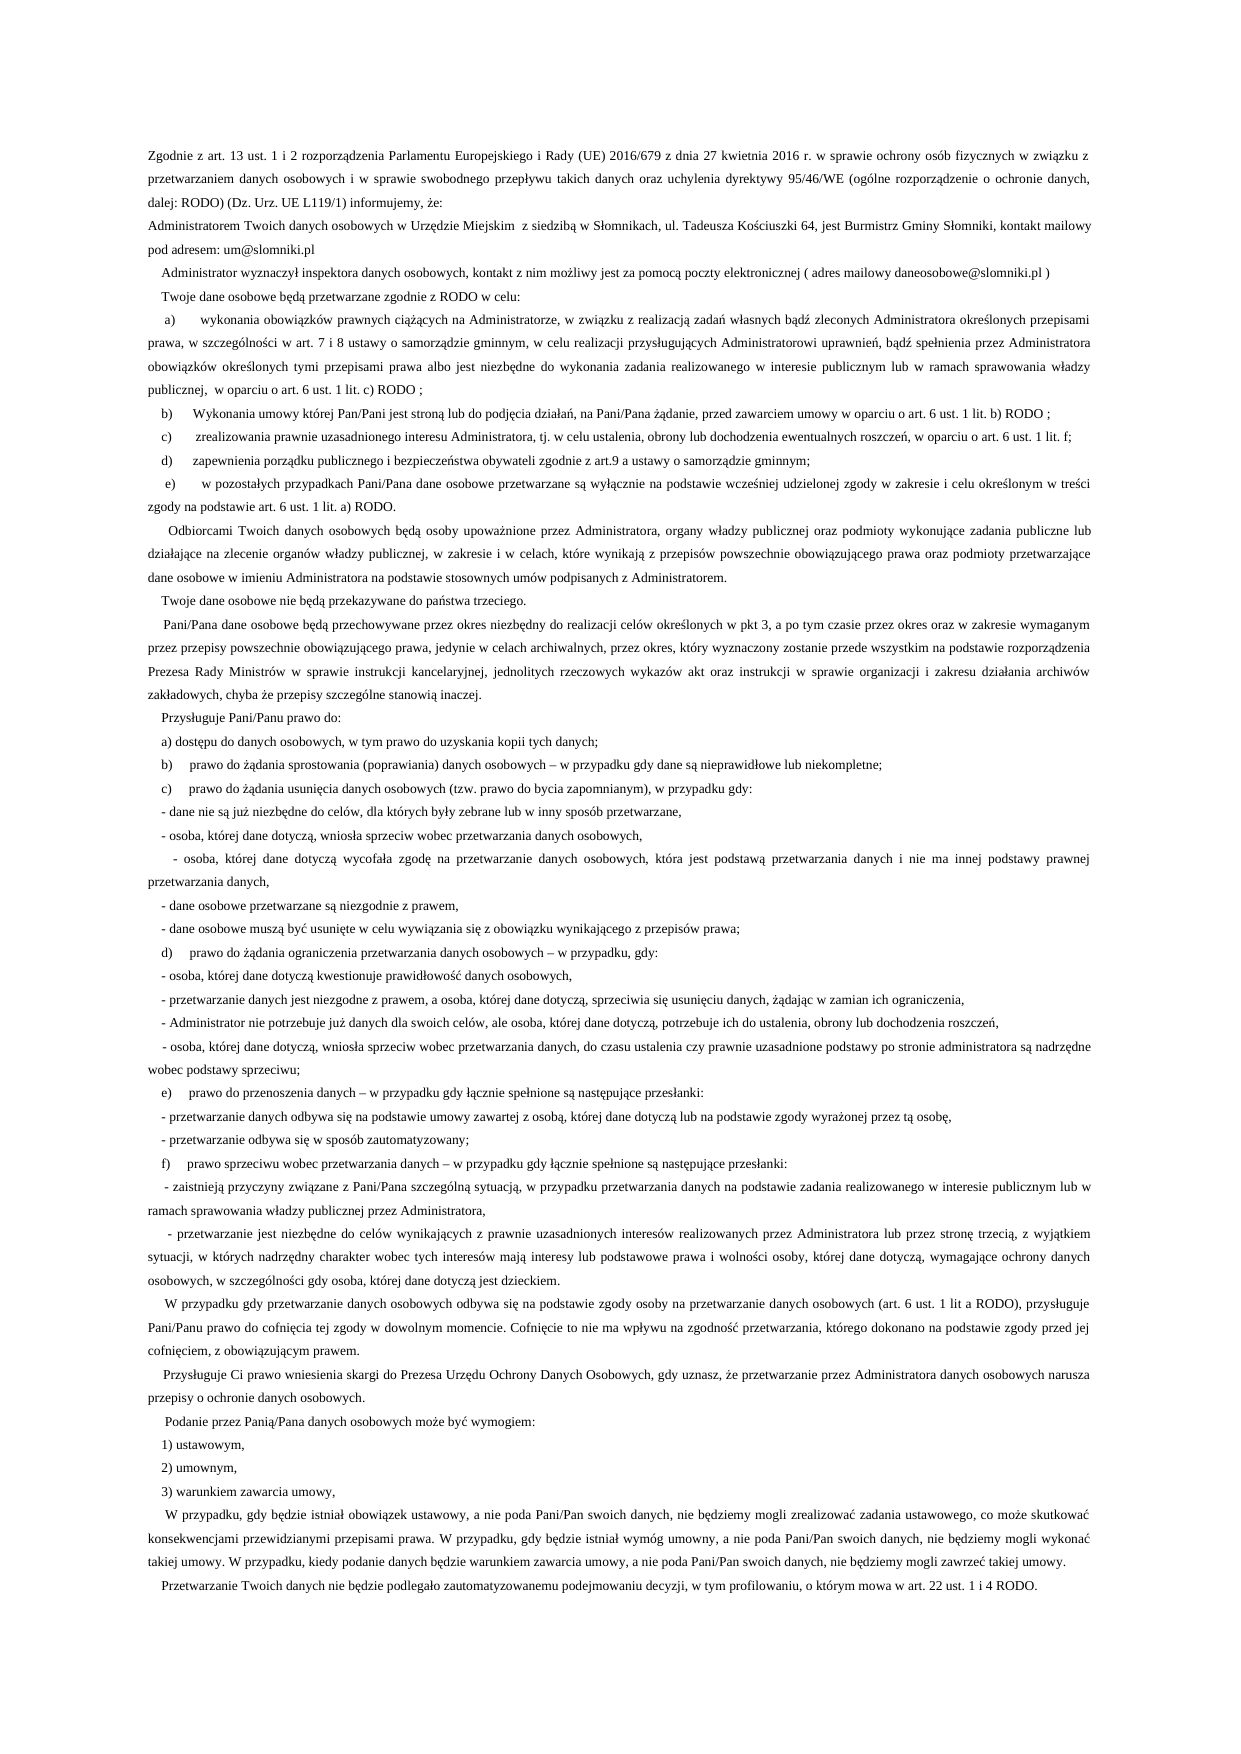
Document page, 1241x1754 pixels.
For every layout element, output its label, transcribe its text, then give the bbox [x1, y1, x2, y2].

text Przetwarzanie Twoich danych nie będzie podlegało zautomatyzowanemu podejmowaniu decyzji, w tym profilowaniu, o którym mowa w art. 22 ust. 1 i 4 RODO. [148, 1577, 1093, 1593]
text Pani/Pana dane osobowe będą przechowywane przez okres niezbędny do realizacji celów określonych w pkt 3, a po tym czasie przez okres oraz w zakresie wymaganym przez przepisy powszechnie obowiązującego prawa, jedynie w celach archiwalnych, przez okres, który wyznaczony zostanie przede wszystkim na podstawie rozporządzenia Prezesa Rady Ministrów w sprawie instrukcji kancelaryjnej, jednolitych rzeczowych wykazów akt oraz instrukcji w sprawie organizacji i zakresu działania archiwów zakładowych, chyba że przepisy szczególne stanowią inaczej. [148, 616, 1093, 702]
text W przypadku, gdy będzie istniał obowiązek ustawowy, a nie poda Pani/Pan swoich danych, nie będziemy mogli zrealizować zadania ustawowego, co może skutkować konsekwencjami przewidzianymi przepisami prawa. W przypadku, gdy będzie istniał wymóg umowny, a nie poda Pani/Pan swoich danych, nie będziemy mogli wykonać takiej umowy. W przypadku, kiedy podanie danych będzie warunkiem zawarcia umowy, a nie poda Pani/Pan swoich danych, nie będziemy mogli zawrzeć takiej umowy. [148, 1507, 1093, 1569]
text f) prawo sprzeciwu wobec przetwarzania danych – w przypadku gdy łącznie spełnione są następujące przesłanki: [148, 1155, 1093, 1171]
text Przysługuje Ci prawo wniesienia skargi do Prezesa Urzędu Ochrony Danych Osobowych, gdy uznasz, że przetwarzanie przez Administratora danych osobowych narusza przepisy o ochronie danych osobowych. [148, 1366, 1093, 1405]
text a) wykonania obowiązków prawnych ciążących na Administratorze, w związku z realizacją zadań własnych bądź zleconych Administratora określonych przepisami prawa, w szczególności w art. 7 i 8 ustawy o samorządzie gminnym, w celu realizacji przysługujących Administratorowi uprawnień, bądź spełnienia przez Administratora obowiązków określonych tymi przepisami prawa albo jest niezbędne do wykonania zadania realizowanego w interesie publicznym lub w ramach sprawowania władzy publicznej, w oparciu o art. 6 ust. 1 lit. c) RODO ; [148, 312, 1093, 398]
text e) w pozostałych przypadkach Pani/Pana dane osobowe przetwarzane są wyłącznie na podstawie wcześniej udzielonej zgody w zakresie i celu określonym w treści zgody na podstawie art. 6 ust. 1 lit. a) RODO. [148, 476, 1093, 515]
text - osoba, której dane dotyczą, wniosła sprzeciw wobec przetwarzania danych, do czasu ustalenia czy prawnie uzasadnione podstawy po stronie administratora są nadrzędne wobec podstawy sprzeciwu; [148, 1038, 1093, 1077]
text Zgodnie z art. 13 ust. 1 i 2 rozporządzenia Parlamentu Europejskiego i Rady (UE) 2016/679 z dnia 27 kwietnia 2016 r. w sprawie ochrony osób fizycznych w związku z przetwarzaniem danych osobowych i w sprawie swobodnego przepływu takich danych oraz uchylenia dyrektywy 95/46/WE (ogólne rozporządzenie o ochronie danych, dalej: RODO) (Dz. Urz. UE L119/1) informujemy, że: [148, 148, 1093, 210]
text - dane nie są już niezbędne do celów, dla których były zebrane lub w inny sposób przetwarzane, [148, 804, 1093, 819]
text 1) ustawowym, [148, 1437, 1093, 1452]
text - Administrator nie potrzebuje już danych dla swoich celów, ale osoba, której dane dotyczą, potrzebuje ich do ustalenia, obrony lub dochodzenia roszczeń, [148, 1015, 1093, 1030]
text - osoba, której dane dotyczą wycofała zgodę na przetwarzanie danych osobowych, która jest podstawą przetwarzania danych i nie ma innej podstawy prawnej przetwarzania danych, [148, 851, 1093, 890]
text - zaistnieją przyczyny związane z Pani/Pana szczególną sytuacją, w przypadku przetwarzania danych na podstawie zadania realizowanego w interesie publicznym lub w ramach sprawowania władzy publicznej przez Administratora, [148, 1179, 1093, 1218]
text a) dostępu do danych osobowych, w tym prawo do uzyskania kopii tych danych; [148, 733, 1093, 749]
text 2) umownym, [148, 1460, 1093, 1476]
text d) prawo do żądania ograniczenia przetwarzania danych osobowych – w przypadku, gdy: [148, 944, 1093, 960]
text Administrator wyznaczył inspektora danych osobowych, kontakt z nim możliwy jest za pomocą poczty elektronicznej ( adres mailowy daneosobowe@slomniki.pl ) [148, 265, 1093, 280]
text - przetwarzanie jest niezbędne do celów wynikających z prawnie uzasadnionych interesów realizowanych przez Administratora lub przez stronę trzecią, z wyjątkiem sytuacji, w których nadrzędny charakter wobec tych interesów mają interesy lub podstawowe prawa i wolności osoby, której dane dotyczą, wymagające ochrony danych osobowych, w szczególności gdy osoba, której dane dotyczą jest dzieckiem. [148, 1226, 1093, 1288]
text c) prawo do żądania usunięcia danych osobowych (tzw. prawo do bycia zapomnianym), w przypadku gdy: [148, 780, 1093, 796]
text c) zrealizowania prawnie uzasadnionego interesu Administratora, tj. w celu ustalenia, obrony lub dochodzenia ewentualnych roszczeń, w oparciu o art. 6 ust. 1 lit. f; [148, 429, 1093, 444]
text Odbiorcami Twoich danych osobowych będą osoby upoważnione przez Administratora, organy władzy publicznej oraz podmioty wykonujące zadania publiczne lub działające na zlecenie organów władzy publicznej, w zakresie i w celach, które wynikają z przepisów powszechnie obowiązującego prawa oraz podmioty przetwarzające dane osobowe w imieniu Administratora na podstawie stosownych umów podpisanych z Administratorem. [148, 523, 1093, 585]
text - osoba, której dane dotyczą, wniosła sprzeciw wobec przetwarzania danych osobowych, [148, 827, 1093, 843]
text e) prawo do przenoszenia danych – w przypadku gdy łącznie spełnione są następujące przesłanki: [148, 1085, 1093, 1101]
text - dane osobowe muszą być usunięte w celu wywiązania się z obowiązku wynikającego z przepisów prawa; [148, 921, 1093, 937]
text Twoje dane osobowe będą przetwarzane zgodnie z RODO w celu: [148, 288, 1093, 304]
text - przetwarzanie danych odbywa się na podstawie umowy zawartej z osobą, której dane dotyczą lub na podstawie zgody wyrażonej przez tą osobę, [148, 1108, 1093, 1124]
text - przetwarzanie danych jest niezgodne z prawem, a osoba, której dane dotyczą, sprzeciwia się usunięciu danych, żądając w zamian ich ograniczenia, [148, 991, 1093, 1007]
text Twoje dane osobowe nie będą przekazywane do państwa trzeciego. [148, 593, 1093, 608]
text b) prawo do żądania sprostowania (poprawiania) danych osobowych – w przypadku gdy dane są nieprawidłowe lub niekompletne; [148, 757, 1093, 773]
text W przypadku gdy przetwarzanie danych osobowych odbywa się na podstawie zgody osoby na przetwarzanie danych osobowych (art. 6 ust. 1 lit a RODO), przysługuje Pani/Panu prawo do cofnięcia tej zgody w dowolnym momencie. Cofnięcie to nie ma wpływu na zgodność przetwarzania, którego dokonano na podstawie zgody przed jej cofnięciem, z obowiązującym prawem. [148, 1296, 1093, 1358]
text - przetwarzanie odbywa się w sposób zautomatyzowany; [148, 1132, 1093, 1148]
text - osoba, której dane dotyczą kwestionuje prawidłowość danych osobowych, [148, 968, 1093, 983]
text - dane osobowe przetwarzane są niezgodnie z prawem, [148, 898, 1093, 913]
text b) Wykonania umowy której Pan/Pani jest stroną lub do podjęcia działań, na Pani/Pana żądanie, przed zawarciem umowy w oparciu o art. 6 ust. 1 lit. b) RODO ; [148, 405, 1093, 421]
text d) zapewnienia porządku publicznego i bezpieczeństwa obywateli zgodnie z art.9 a ustawy o samorządzie gminnym; [148, 452, 1093, 468]
text Administratorem Twoich danych osobowych w Urzędzie Miejskim z siedzibą w Słomnikach, ul. Tadeusza Kościuszki 64, jest Burmistrz Gminy Słomniki, kontakt mailowy pod adresem: um@slomniki.pl [148, 218, 1093, 257]
text 3) warunkiem zawarcia umowy, [148, 1483, 1093, 1499]
text Podanie przez Panią/Pana danych osobowych może być wymogiem: [148, 1413, 1093, 1429]
text Przysługuje Pani/Panu prawo do: [148, 710, 1093, 726]
